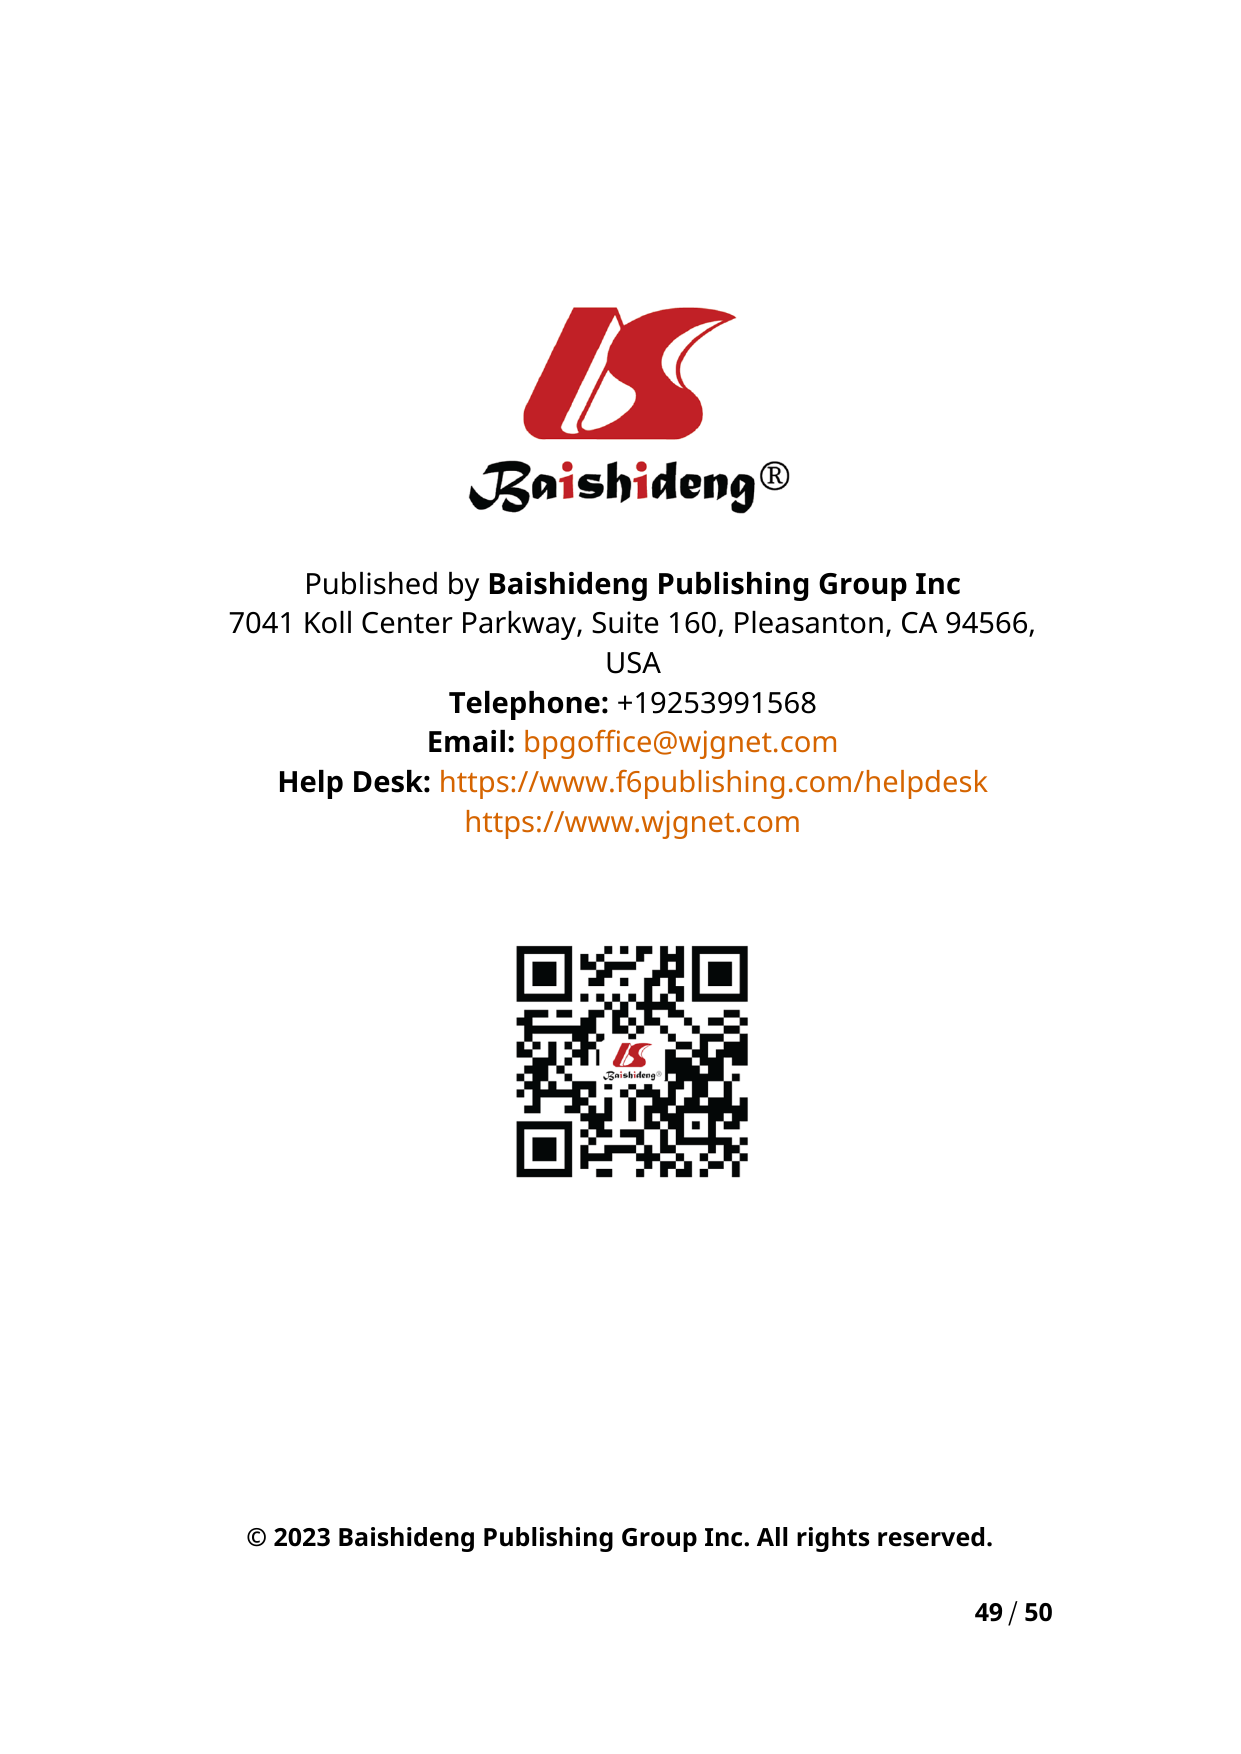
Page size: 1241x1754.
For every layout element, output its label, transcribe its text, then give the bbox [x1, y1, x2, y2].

text Telephone: +19253991568 [212, 682, 1053, 722]
text https://www.wjgnet.com [212, 801, 1053, 841]
text 7041 Koll Center Parkway, Suite 160, Pleasanton, CA 94566, USA [212, 603, 1053, 682]
picture [513, 942, 752, 1180]
text Help Desk: https://www.f6publishing.com/helpdesk [212, 761, 1053, 801]
text © 2023 Baishideng Publishing Group Inc. All rights reserved. [187, 1520, 1053, 1554]
text Email: bpgoffice@wjgnet.com [212, 722, 1053, 761]
text Published by Baishideng Publishing Group Inc [212, 563, 1053, 603]
picture [427, 292, 838, 529]
